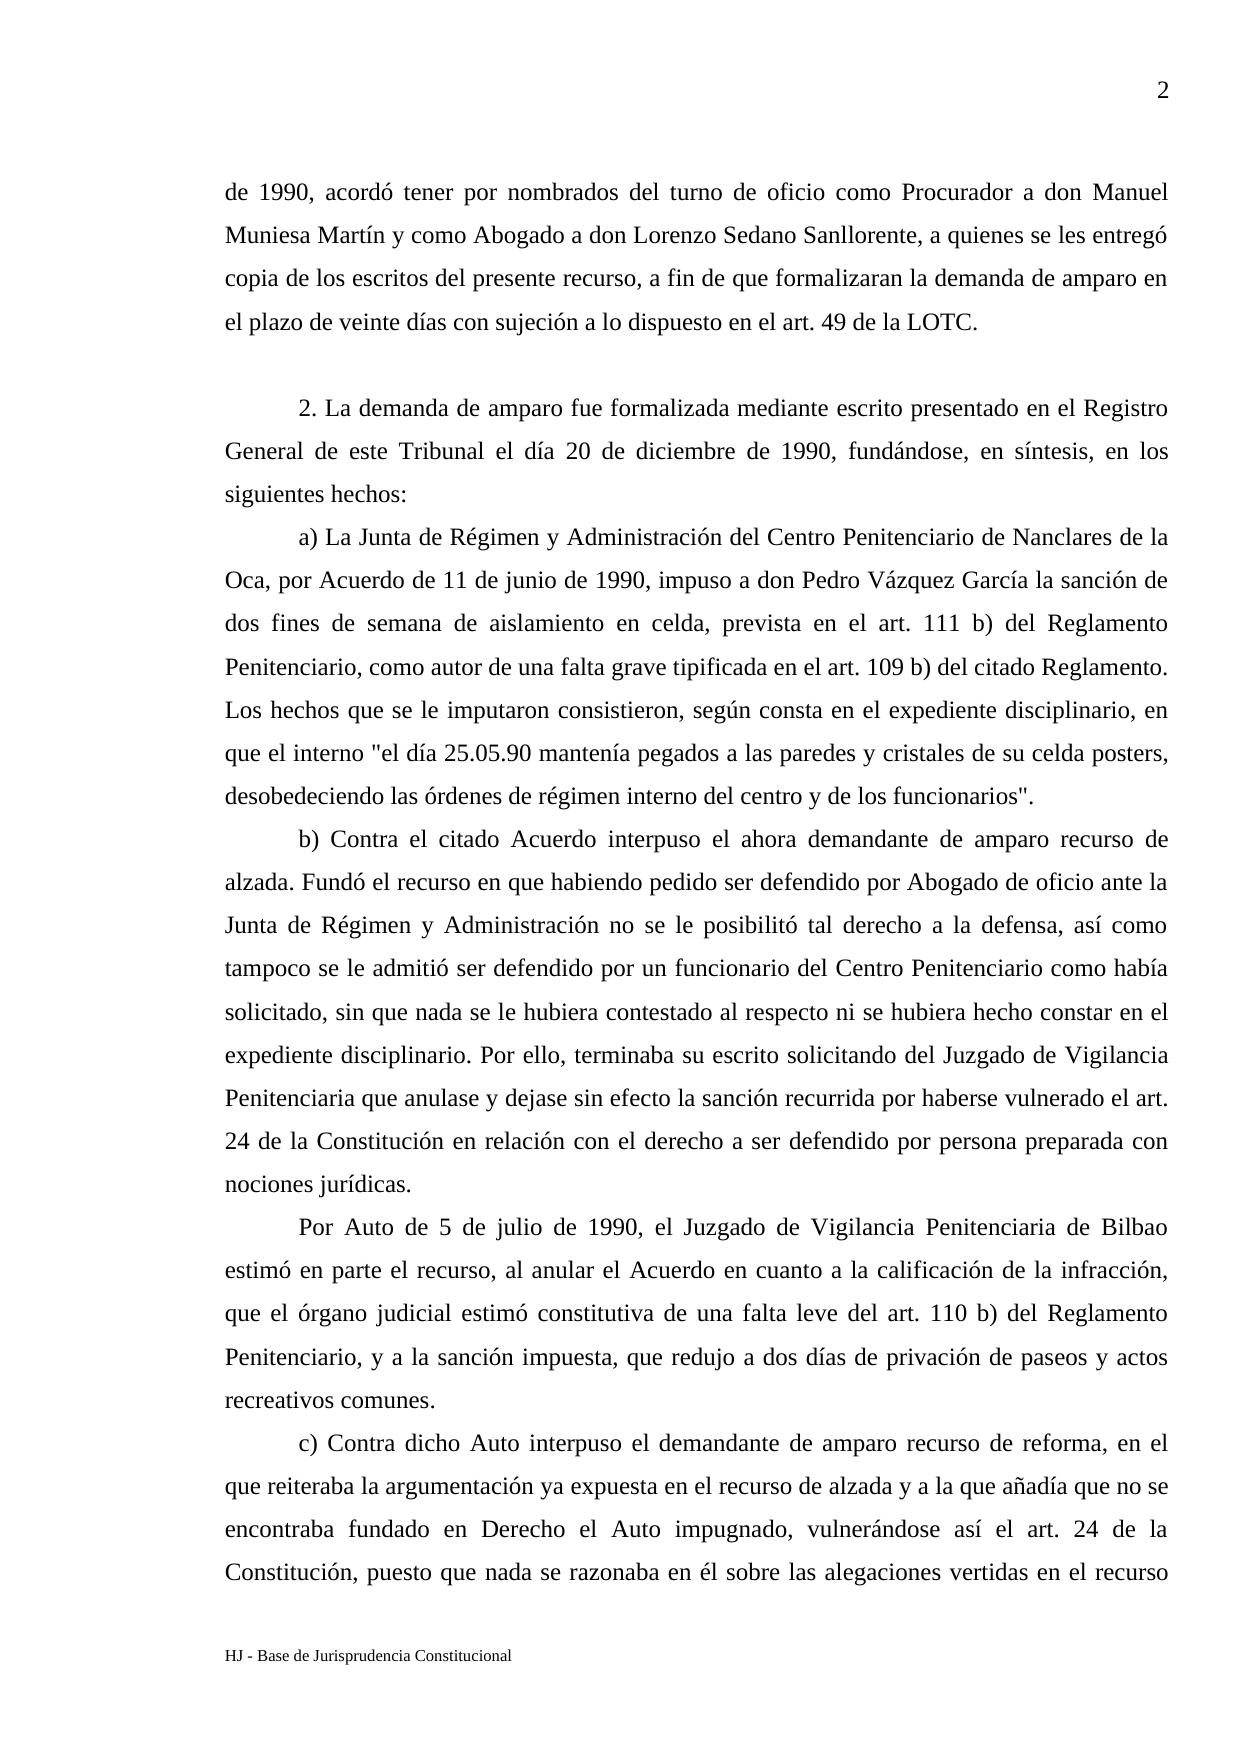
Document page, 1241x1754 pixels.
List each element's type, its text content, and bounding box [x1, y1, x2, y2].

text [224, 177, 1169, 335]
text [224, 1428, 1169, 1586]
text Por Auto de 5 de julio de 1990, el Juzgado de Vigilancia Penitenciaria de Bilbao estimó en parte el recurso, al anular el Acuerdo en cuanto a la calificación de la infracción, que el órgano judicial estimó constitutiva de una falta leve del art. 110 b) del Reglamento Penitenciario, y a la sanción impuesta, que redujo a dos días de privación de paseos y actos recreativos comunes. [224, 1212, 1169, 1413]
text 2. La demanda de amparo fue formalizada mediante escrito presentado en el Registro General de este Tribunal el día 20 de diciembre de 1990, fundándose, en síntesis, en los siguientes hechos: [224, 393, 1169, 508]
text b) Contra el citado Acuerdo interpuso el ahora demandante de amparo recurso de alzada. Fundó el recurso en que habiendo pedido ser defendido por Abogado de oficio ante la Junta de Régimen y Administración no se le posibilitó tal derecho a la defensa, así como tampoco se le admitió ser defendido por un funcionario del Centro Penitenciario como había solicitado, sin que nada se le hubiera contestado al respecto ni se hubiera hecho constar en el expediente disciplinario. Por ello, terminaba su escrito solicitando del Juzgado de Vigilancia Penitenciaria que anulase y dejase sin efecto la sanción recurrida por haberse vulnerado el art. 24 de la Constitución en relación con el derecho a ser defendido por persona preparada con nociones jurídicas. [224, 824, 1169, 1198]
text a) La Junta de Régimen y Administración del Centro Penitenciario de Nanclares de la Oca, por Acuerdo de 11 de junio de 1990, impuso a don Pedro Vázquez García la sanción de dos fines de semana de aislamiento en celda, prevista en el art. 111 b) del Reglamento Penitenciario, como autor de una falta grave tipificada en el art. 109 b) del citado Reglamento. Los hechos que se le imputaron consistieron, según consta en el expediente disciplinario, en que el interno "el día 25.05.90 mantenía pegados a las paredes y cristales de su celda posters, desobedeciendo las órdenes de régimen interno del centro y de los funcionarios". [224, 522, 1169, 810]
